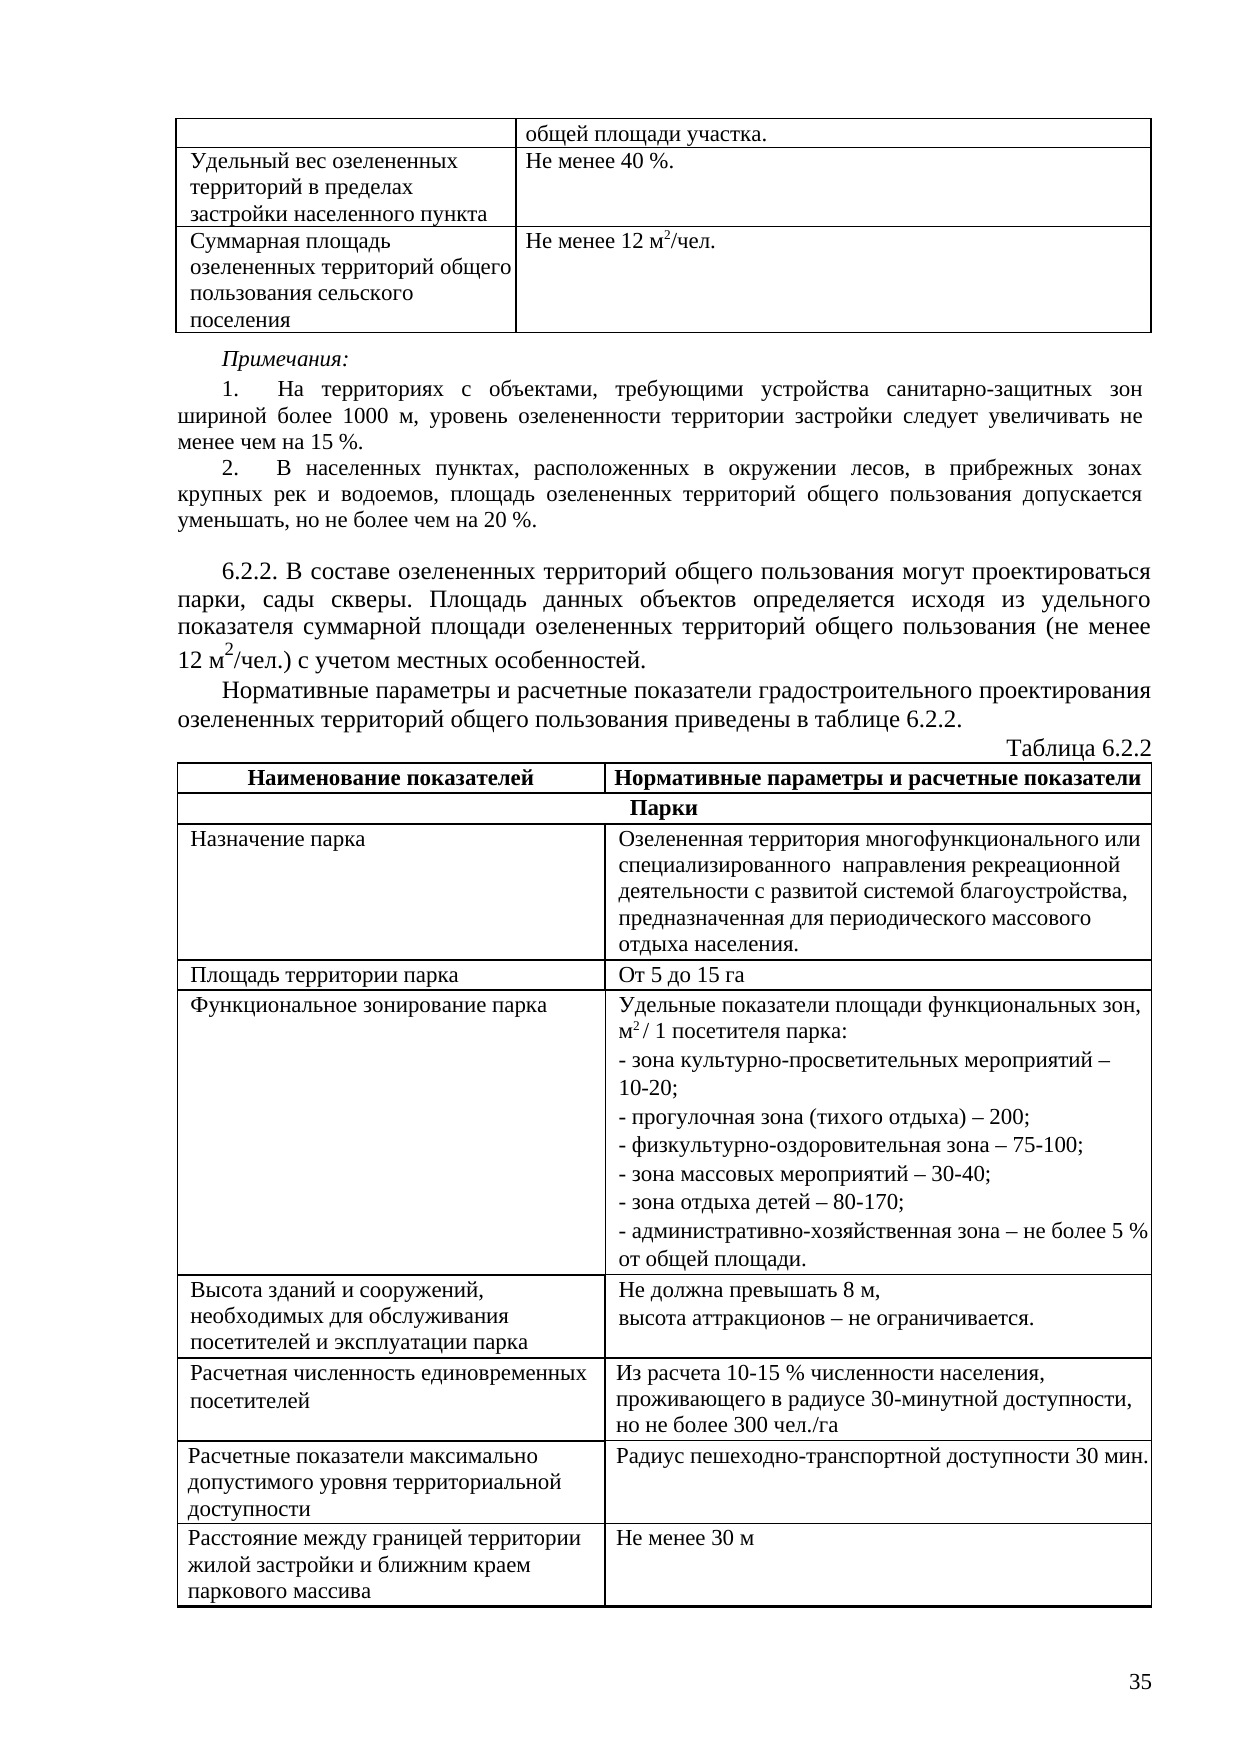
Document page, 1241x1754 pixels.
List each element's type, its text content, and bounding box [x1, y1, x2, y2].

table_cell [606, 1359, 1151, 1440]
text Примечания: [177, 345, 1201, 371]
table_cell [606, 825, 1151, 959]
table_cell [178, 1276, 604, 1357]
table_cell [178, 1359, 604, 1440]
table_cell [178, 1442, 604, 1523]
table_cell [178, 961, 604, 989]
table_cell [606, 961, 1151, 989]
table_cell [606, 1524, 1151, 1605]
text 6.2.2. В составе озелененных территорий общего пользования могут проектироваться парки, сады скверы. Площадь данных объектов определяется исходя из удельного показателя суммарной площади озелененных территорий общего пользования (не менее 12 м2/чел.) с учетом местных особенностей. [177, 558, 1152, 675]
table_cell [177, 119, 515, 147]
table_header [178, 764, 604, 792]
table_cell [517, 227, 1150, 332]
list На территориях с объектами, требующими устройства санитарно-защитных зон шириной более 1000 м, уровень озелененности территории застройки следует увеличивать не менее чем на 15 %. [177, 375, 1144, 454]
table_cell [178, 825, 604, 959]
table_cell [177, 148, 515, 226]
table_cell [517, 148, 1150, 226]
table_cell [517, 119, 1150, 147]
list В населенных пунктах, расположенных в окружении лесов, в прибрежных зонах крупных рек и водоемов, площадь озелененных территорий общего пользования допускается уменьшать, но не более чем на 20 %. [177, 454, 1144, 533]
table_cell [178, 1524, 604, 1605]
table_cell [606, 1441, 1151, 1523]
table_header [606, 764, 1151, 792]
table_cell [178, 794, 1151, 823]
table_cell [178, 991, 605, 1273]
text Таблица 6.2.2 [177, 733, 1152, 762]
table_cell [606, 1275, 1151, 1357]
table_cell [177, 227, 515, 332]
text Нормативные параметры и расчетные показатели градостроительного проектирования озелененных территорий общего пользования приведены в таблице 6.2.2. [177, 675, 1152, 733]
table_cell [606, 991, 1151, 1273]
